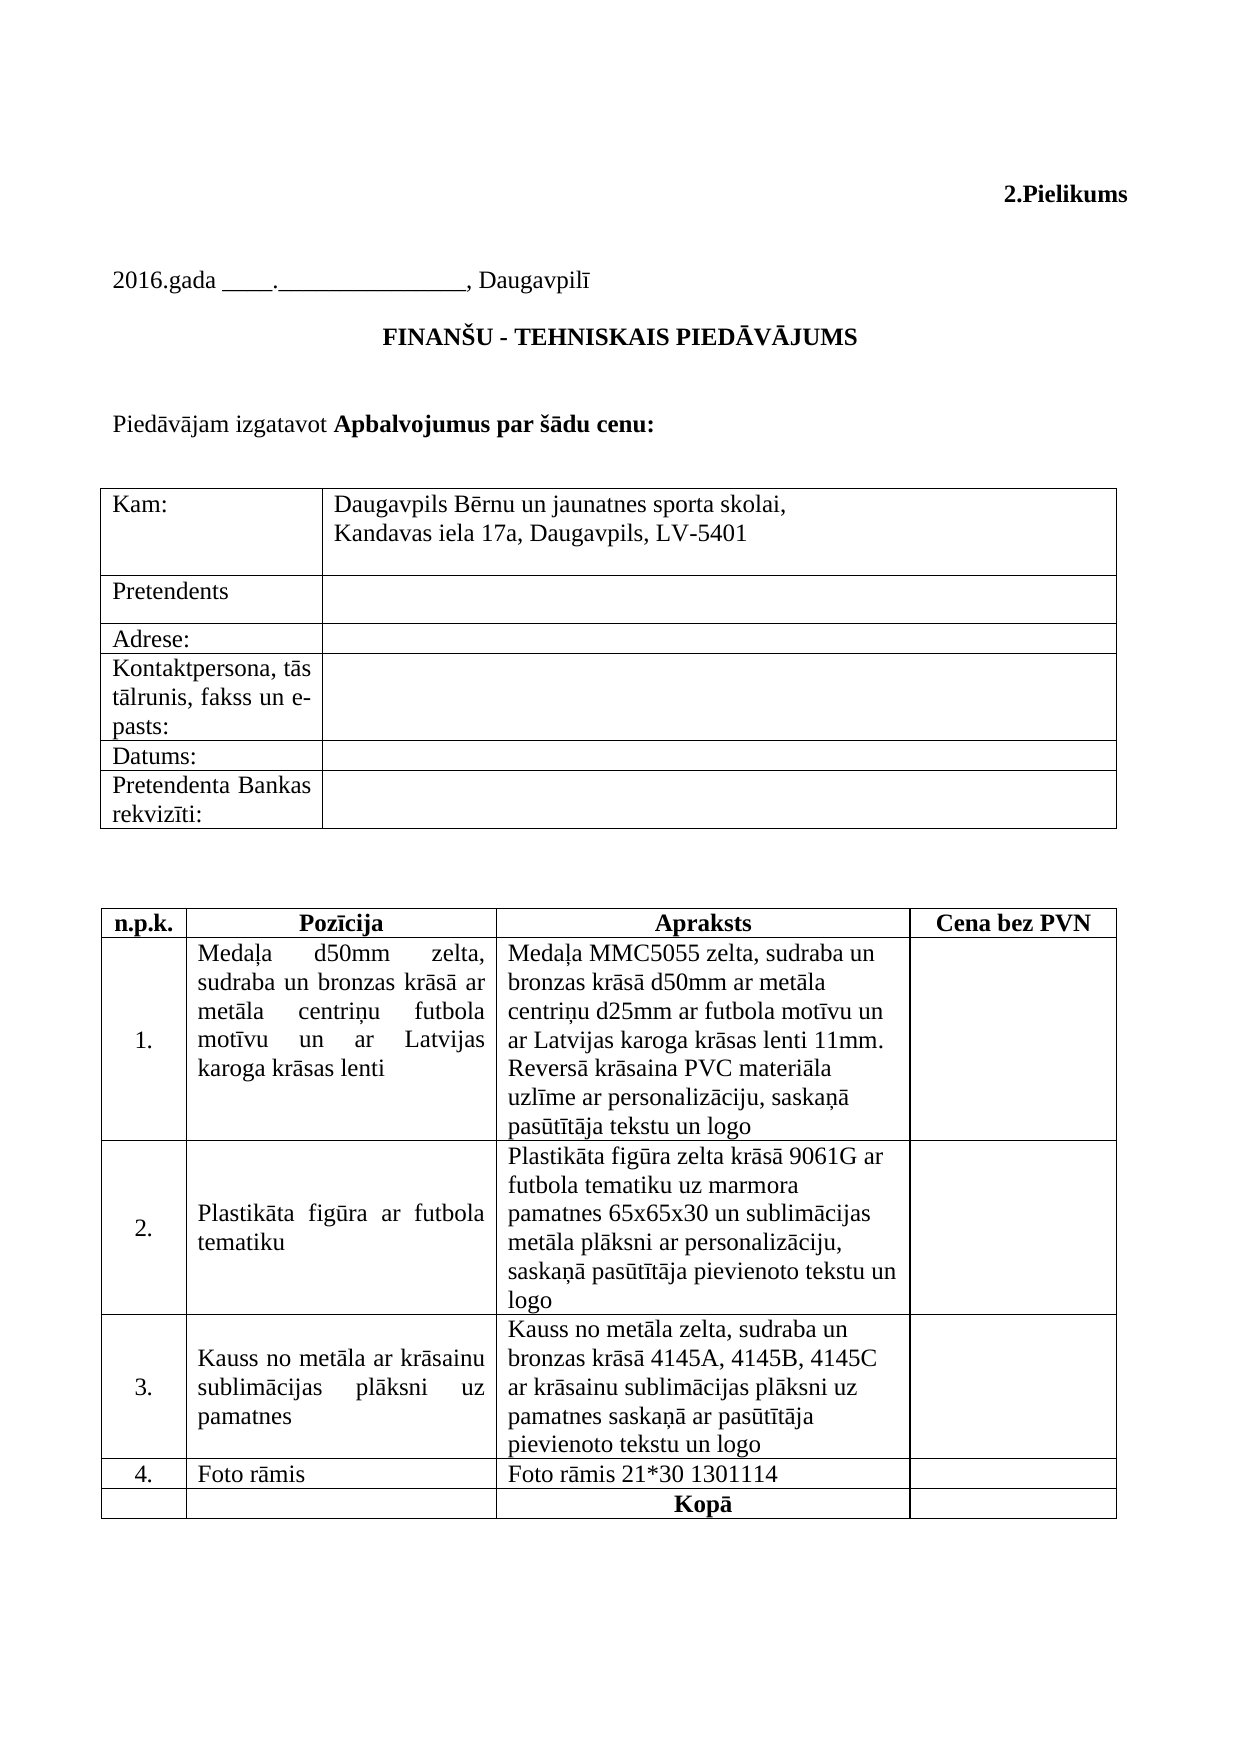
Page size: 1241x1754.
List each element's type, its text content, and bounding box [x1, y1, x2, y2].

table_cell Plastikāta figūra zelta krāsā 9061G ar futbola tematiku uz marmora pamatnes 65x65x30 un sublimācijas metāla plāksni ar personalizāciju, saskaņā pasūtītāja pievienoto tekstu un logo [497, 1141, 909, 1313]
table_cell [911, 1141, 1116, 1313]
table_cell [323, 654, 1116, 740]
table_cell Datums: [101, 741, 322, 769]
table_cell [911, 1489, 1116, 1518]
table_cell Plastikāta figūra ar futbola tematiku [187, 1141, 496, 1313]
table_cell [323, 576, 1116, 623]
table_cell [911, 938, 1116, 1140]
text FINANŠU - TEHNISKAIS PIEDĀVĀJUMS [112, 322, 1128, 351]
table_cell Kontaktpersona, tās tālrunis, fakss un e-pasts: [101, 654, 322, 740]
table_cell Adrese: [101, 624, 322, 652]
table_header Cena bez PVN [911, 909, 1116, 937]
table_cell Kauss no metāla ar krāsainu sublimācijas plāksni uz pamatnes [187, 1315, 496, 1458]
table_cell 2. [102, 1141, 186, 1313]
table_cell 1. [102, 938, 186, 1140]
text Piedāvājam izgatavot Apbalvojumus par šādu cenu: [112, 409, 1128, 437]
table_cell [187, 1489, 496, 1518]
text 2016.gada ____._______________, Daugavpilī [112, 265, 1128, 294]
table_cell [323, 624, 1116, 652]
table_cell [102, 1489, 112, 1518]
text 2.Pielikums [112, 179, 1128, 207]
table_cell Pretendenta Bankas rekvizīti: [101, 771, 322, 828]
table_cell [911, 1459, 1116, 1488]
table_cell Foto rāmis 21*30 1301114 [497, 1459, 909, 1488]
table_header Daugavpils Bērnu un jaunatnes sporta skolai, Kandavas iela 17a, Daugavpils, LV-5401 [323, 489, 1116, 575]
table_cell Medaļa d50mm zelta, sudraba un bronzas krāsā ar metāla centriņu futbola motīvu un ar Latvijas karoga krāsas lenti [187, 938, 496, 1140]
table_cell [175, 1489, 186, 1518]
table_cell 3. [102, 1315, 186, 1458]
table_cell [323, 741, 1116, 769]
table_header Apraksts [497, 909, 909, 937]
table_cell Medaļa MMC5055 zelta, sudraba un bronzas krāsā d50mm ar metāla centriņu d25mm ar futbola motīvu un ar Latvijas karoga krāsas lenti 11mm. Reversā krāsaina PVC materiāla uzlīme ar personalizāciju, saskaņā pasūtītāja tekstu un logo [497, 938, 909, 1140]
table_cell Foto rāmis [187, 1459, 496, 1488]
table_cell Pretendents [101, 576, 322, 623]
table_header Kam: [101, 489, 322, 575]
table_cell [911, 1315, 1116, 1458]
table_cell Kopā [497, 1489, 909, 1518]
table_cell Kauss no metāla zelta, sudraba un bronzas krāsā 4145A, 4145B, 4145C ar krāsainu sublimācijas plāksni uz pamatnes saskaņā ar pasūtītāja pievienoto tekstu un logo [497, 1315, 909, 1458]
table_cell [323, 771, 1116, 828]
